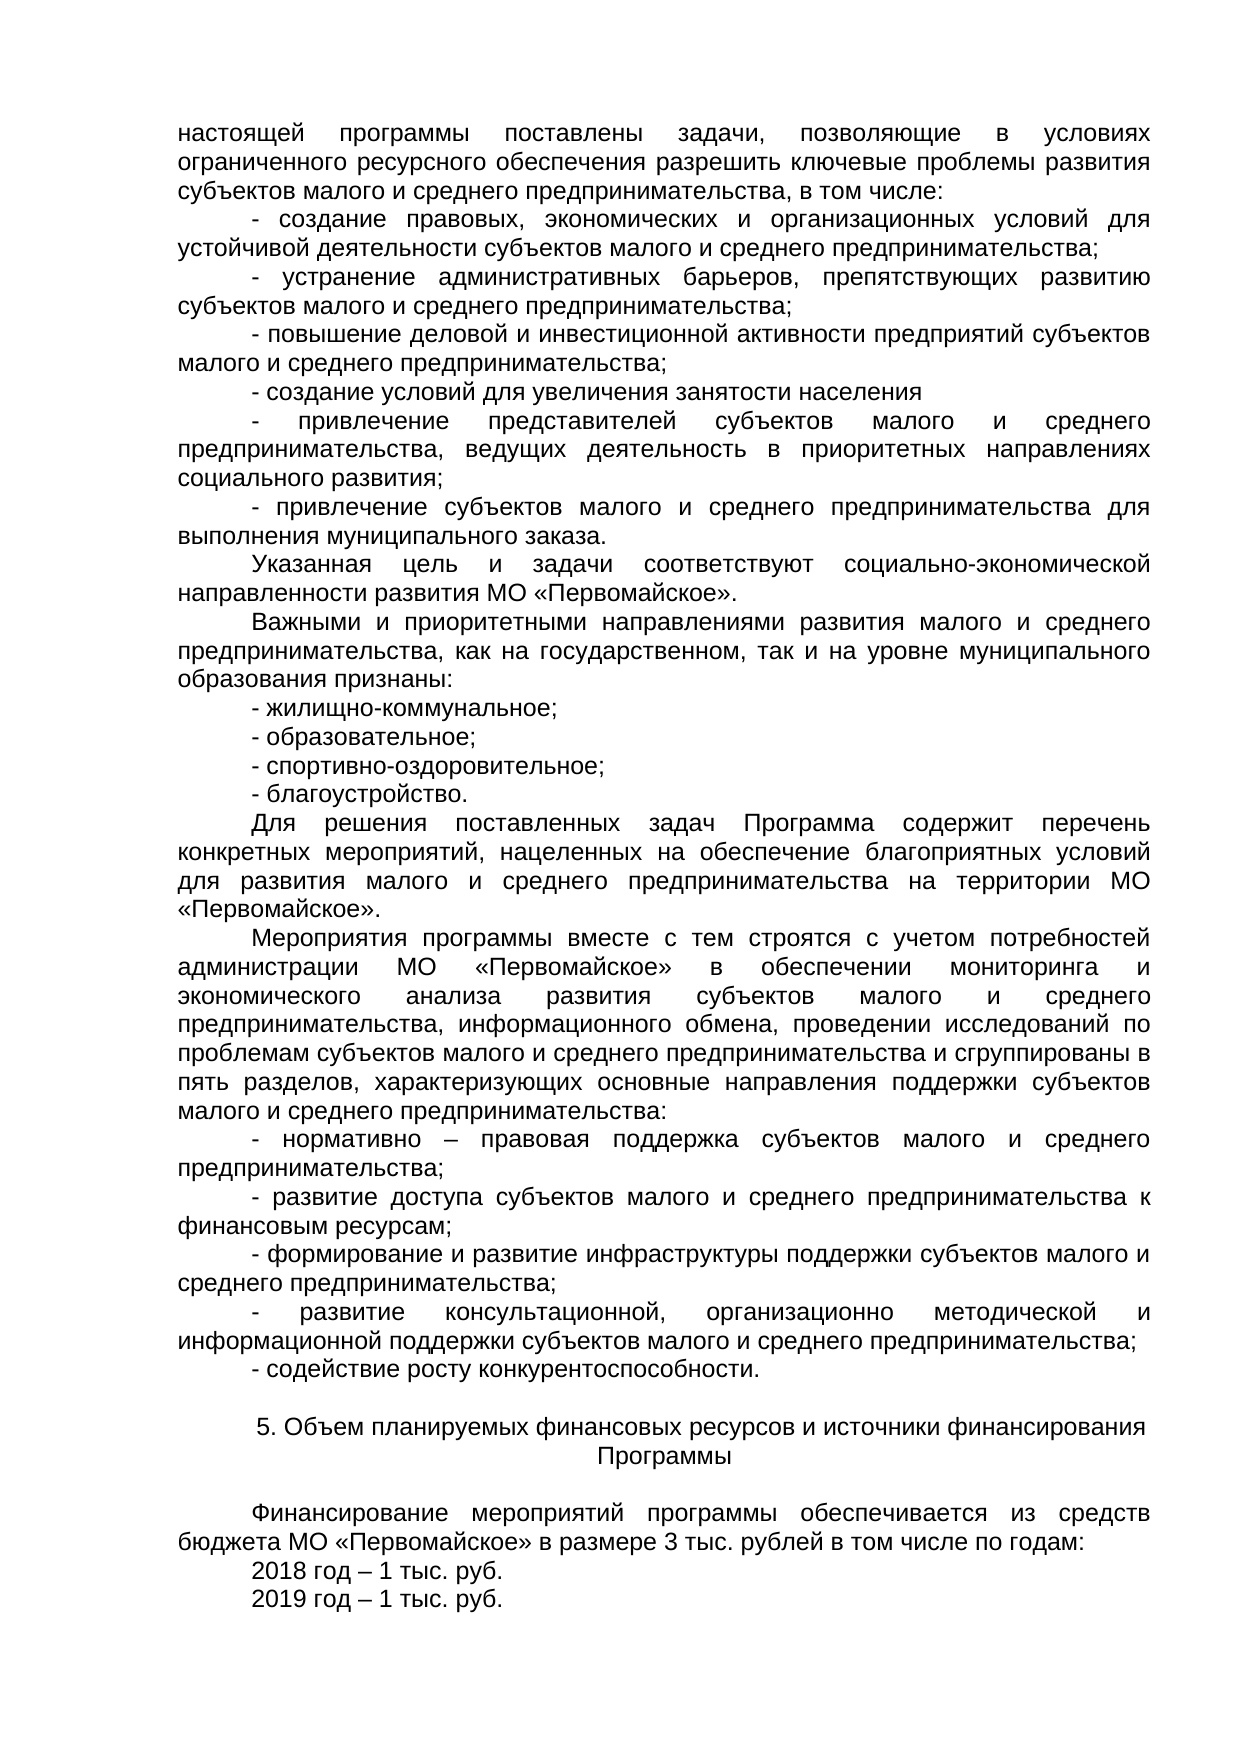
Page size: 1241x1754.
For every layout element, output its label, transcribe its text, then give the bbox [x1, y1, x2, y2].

text - развитие консультационной, организационно методической и информационной поддержки субъектов малого и среднего предпринимательства; [177, 1297, 1152, 1354]
text - жилищно-коммунальное; [177, 693, 1152, 722]
text - нормативно – правовая поддержка субъектов малого и среднего предпринимательства; [177, 1124, 1152, 1182]
text Указанная цель и задачи соответствуют социально-экономической направленности развития МО «Первомайское». [177, 549, 1152, 607]
text Мероприятия программы вместе с тем строятся с учетом потребностей администрации МО «Первомайское» в обеспечении мониторинга и экономического анализа развития субъектов малого и среднего предпринимательства, информационного обмена, проведении исследований по проблемам субъектов малого и среднего предпринимательства и сгруппированы в пять разделов, характеризующих основные направления поддержки субъектов малого и среднего предпринимательства: [177, 923, 1152, 1124]
text - привлечение субъектов малого и среднего предпринимательства для выполнения муниципального заказа. [177, 492, 1152, 549]
text - устранение административных барьеров, препятствующих развитию субъектов малого и среднего предпринимательства; [177, 262, 1152, 319]
text 2019 год – 1 тыс. руб. [177, 1584, 1152, 1613]
text - создание правовых, экономических и организационных условий для устойчивой деятельности субъектов малого и среднего предпринимательства; [177, 204, 1152, 262]
text - развитие доступа субъектов малого и среднего предпринимательства к финансовым ресурсам; [177, 1182, 1152, 1239]
text Важными и приоритетными направлениями развития малого и среднего предпринимательства, как на государственном, так и на уровне муниципального образования признаны: [177, 607, 1152, 693]
text - спортивно-оздоровительное; [177, 751, 1152, 779]
text - образовательное; [177, 722, 1152, 751]
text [177, 118, 1152, 204]
text - благоустройство. [177, 779, 1152, 808]
text - привлечение представителей субъектов малого и среднего предпринимательства, ведущих деятельность в приоритетных направлениях социального развития; [177, 406, 1152, 492]
text 2018 год – 1 тыс. руб. [177, 1556, 1152, 1584]
text 5. Объем планируемых финансовых ресурсов и источники финансирования Программы [177, 1412, 1152, 1469]
text - формирование и развитие инфраструктуры поддержки субъектов малого и среднего предпринимательства; [177, 1239, 1152, 1297]
text - повышение деловой и инвестиционной активности предприятий субъектов малого и среднего предпринимательства; [177, 319, 1152, 377]
text - создание условий для увеличения занятости населения [177, 377, 1152, 406]
text Для решения поставленных задач Программа содержит перечень конкретных мероприятий, нацеленных на обеспечение благоприятных условий для развития малого и среднего предпринимательства на территории МО «Первомайское». [177, 808, 1152, 923]
text - содействие росту конкурентоспособности. [177, 1354, 1152, 1383]
text Финансирование мероприятий программы обеспечивается из средств бюджета МО «Первомайское» в размере 3 тыс. рублей в том числе по годам: [177, 1498, 1152, 1556]
